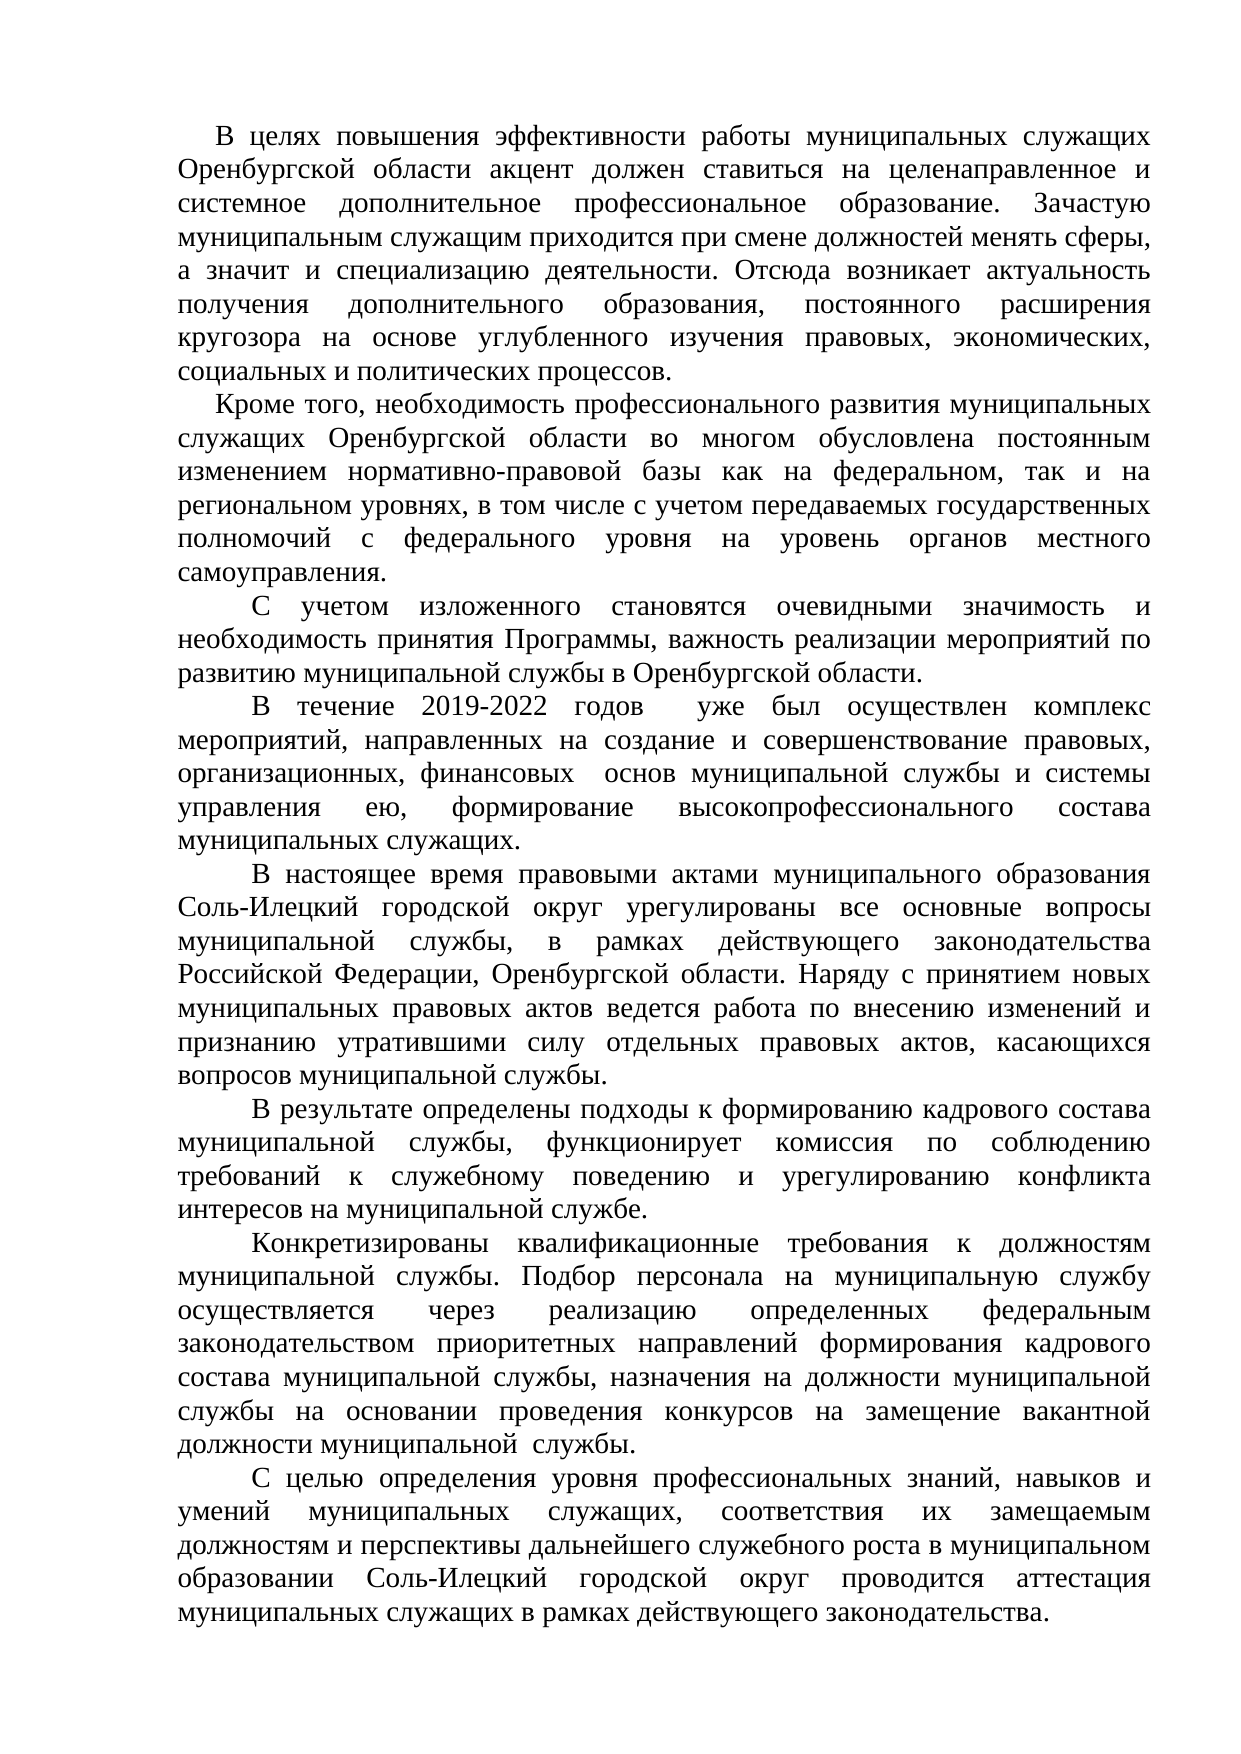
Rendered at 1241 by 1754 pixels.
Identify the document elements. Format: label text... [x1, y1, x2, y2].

text Кроме того, необходимость профессионального развития муниципальных служащих Оренбургской области во многом обусловлена постоянным изменением нормативно-правовой базы как на федеральном, так и на региональном уровнях, в том числе с учетом передаваемых государственных полномочий с федерального уровня на уровень органов местного самоуправления. [177, 386, 1152, 588]
text В течение 2019-2022 годов уже был осуществлен комплекс мероприятий, направленных на создание и совершенствование правовых, организационных, финансовых основ муниципальной службы и системы управления ею, формирование высокопрофессионального состава муниципальных служащих. [177, 688, 1152, 856]
text В настоящее время правовыми актами муниципального образования Соль-Илецкий городской округ урегулированы все основные вопросы муниципальной службы, в рамках действующего законодательства Российской Федерации, Оренбургской области. Наряду с принятием новых муниципальных правовых актов ведется работа по внесению изменений и признанию утратившими силу отдельных правовых актов, касающихся вопросов муниципальной службы. [177, 856, 1152, 1091]
text Конкретизированы квалификационные требования к должностям муниципальной службы. Подбор персонала на муниципальную службу осуществляется через реализацию определенных федеральным законодательством приоритетных направлений формирования кадрового состава муниципальной службы, назначения на должности муниципальной службы на основании проведения конкурсов на замещение вакантной должности муниципальной службы. [177, 1225, 1152, 1460]
text В результате определены подходы к формированию кадрового состава муниципальной службы, функционирует комиссия по соблюдению требований к служебному поведению и урегулированию конфликта интересов на муниципальной службе. [177, 1091, 1152, 1225]
text С целью определения уровня профессиональных знаний, навыков и умений муниципальных служащих, соответствия их замещаемым должностям и перспективы дальнейшего служебного роста в муниципальном образовании Соль-Илецкий городской округ проводится аттестация муниципальных служащих в рамках действующего законодательства. [177, 1460, 1152, 1627]
text В целях повышения эффективности работы муниципальных служащих Оренбургской области акцент должен ставиться на целенаправленное и системное дополнительное профессиональное образование. Зачастую муниципальным служащим приходится при смене должностей менять сферы, а значит и специализацию деятельности. Отсюда возникает актуальность получения дополнительного образования, постоянного расширения кругозора на основе углубленного изучения правовых, экономических, социальных и политических процессов. [177, 118, 1152, 386]
text С учетом изложенного становятся очевидными значимость и необходимость принятия Программы, важность реализации мероприятий по развитию муниципальной службы в Оренбургской области. [177, 588, 1152, 688]
